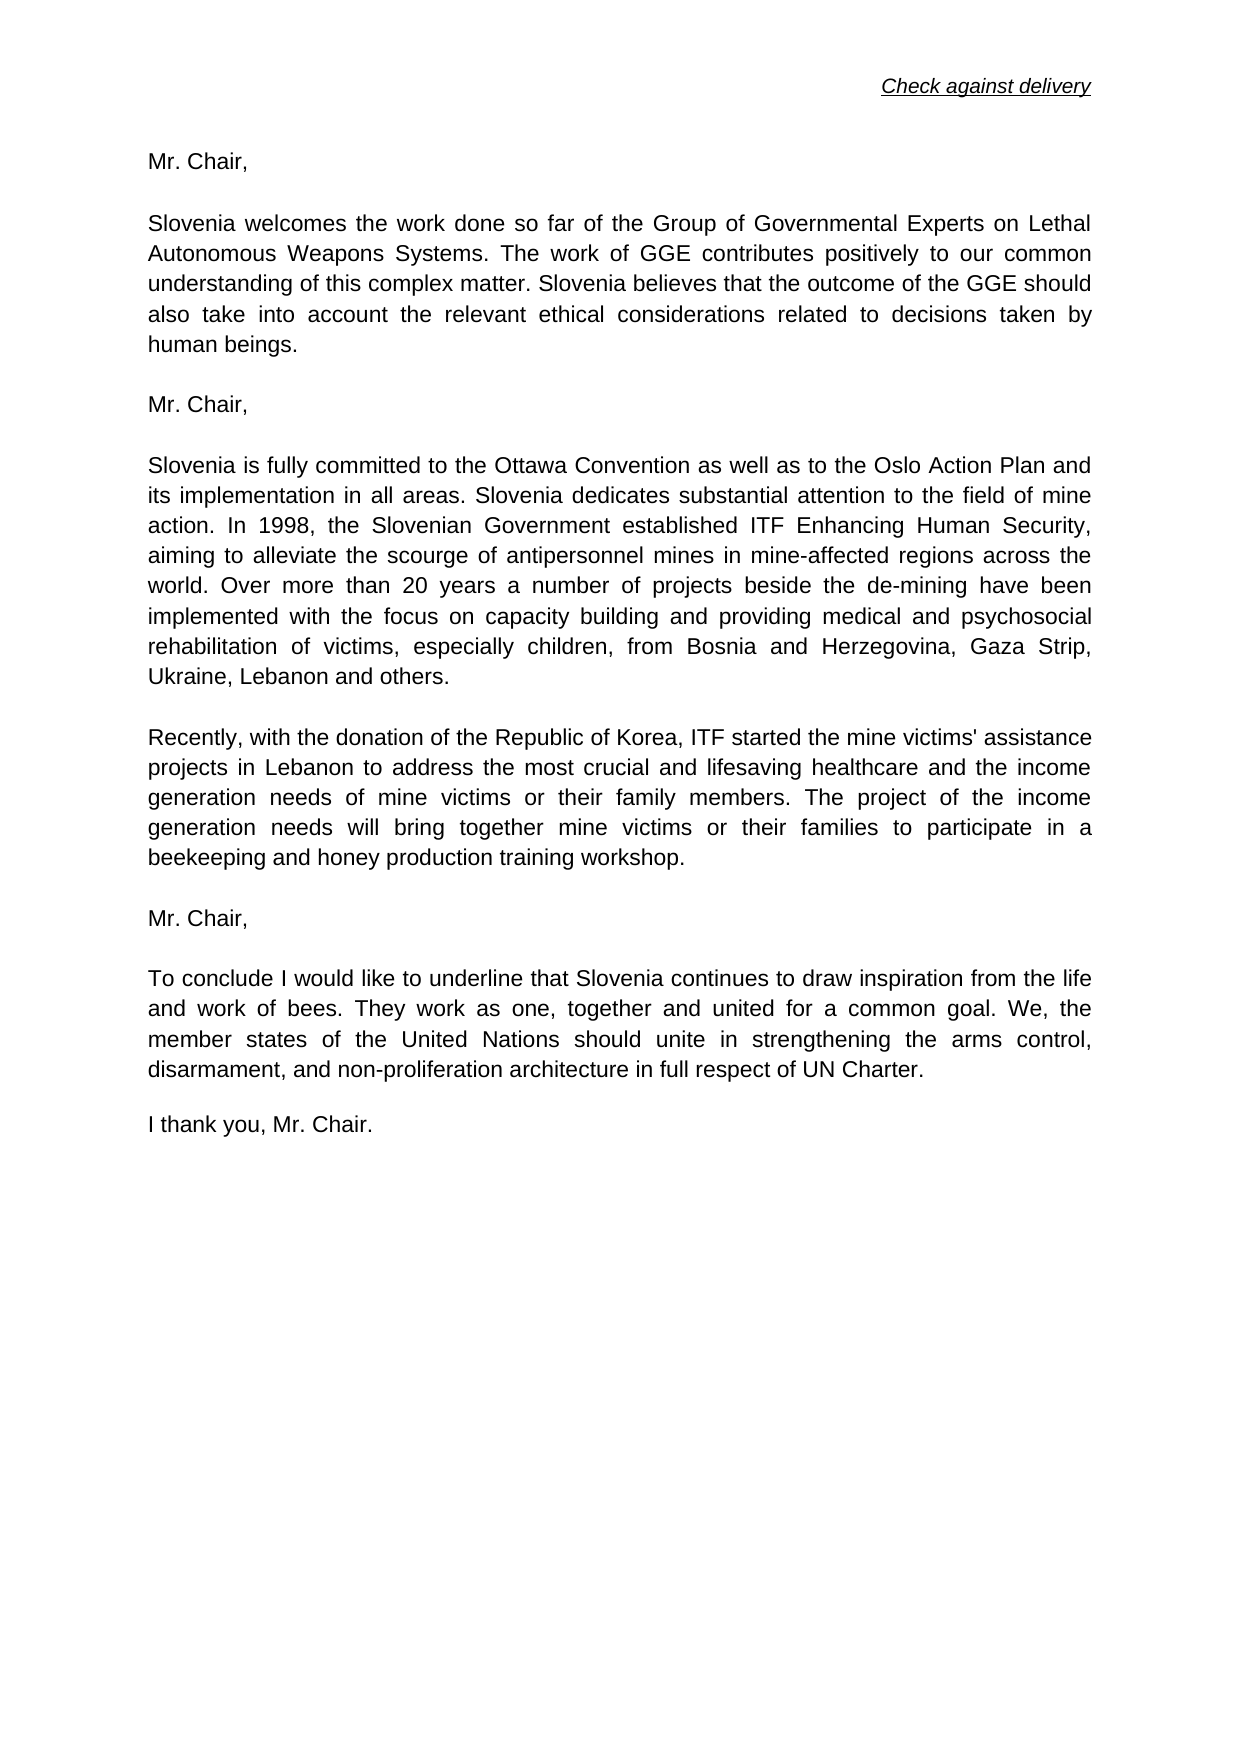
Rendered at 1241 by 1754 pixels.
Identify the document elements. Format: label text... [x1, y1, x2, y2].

text I thank you, Mr. Chair. [148, 1111, 1093, 1137]
text Slovenia is fully committed to the Ottawa Convention as well as to the Oslo Action Plan and its implementation in all areas. Slovenia dedicates substantial attention to the field of mine action. In 1998, the Slovenian Government established ITF Enhancing Human Security, aiming to alleviate the scourge of antipersonnel mines in mine-affected regions across the world. Over more than 20 years a number of projects beside the de-mining have been implemented with the focus on capacity building and providing medical and psychosocial rehabilitation of victims, especially children, from Bosnia and Herzegovina, Gaza Strip, Ukraine, Lebanon and others. [148, 452, 1093, 689]
text Recently, with the donation of the Republic of Korea, ITF started the mine victims' assistance projects in Lebanon to address the most crucial and lifesaving healthcare and the income generation needs of mine victims or their family members. The project of the income generation needs will bring together mine victims or their families to participate in a beekeeping and honey production training workshop. [148, 723, 1093, 871]
text Mr. Chair, [148, 905, 1093, 931]
text To conclude I would like to underline that Slovenia continues to draw inspiration from the life and work of bees. They work as one, together and united for a common goal. We, the member states of the United Nations should unite in strengthening the arms control, disarmament, and non-proliferation architecture in full respect of UN Charter. [148, 965, 1093, 1082]
text Mr. Chair, [148, 391, 1093, 418]
text Slovenia welcomes the work done so far of the Group of Governmental Experts on Lethal Autonomous Weapons Systems. The work of GGE contributes positively to our common understanding of this complex matter. Slovenia believes that the outcome of the GGE should also take into account the relevant ethical considerations related to decisions taken by human beings. [148, 210, 1093, 357]
text Mr. Chair, [148, 148, 1093, 174]
